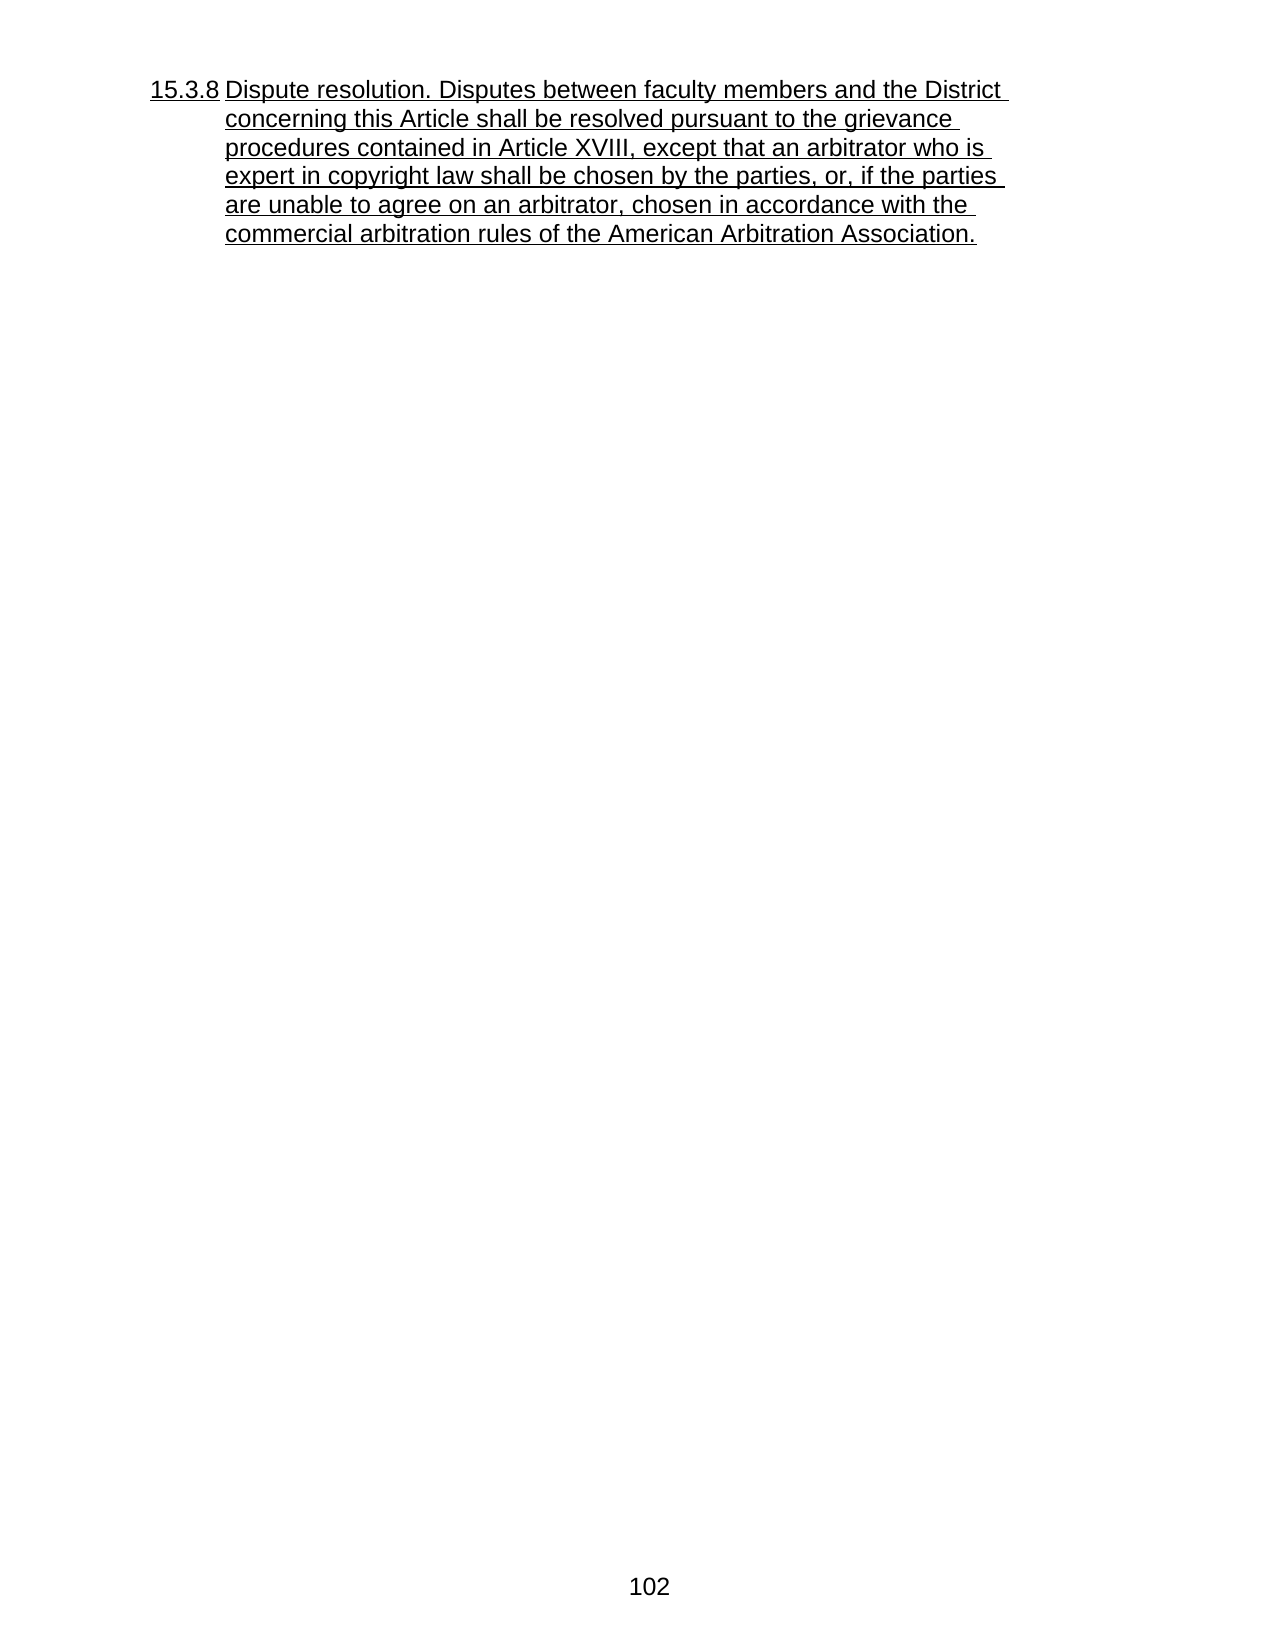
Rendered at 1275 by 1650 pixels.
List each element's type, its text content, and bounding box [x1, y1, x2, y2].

text 15.3.8 Dispute resolution. Disputes between faculty members and the District concerning this Article shall be resolved pursuant to the grievance procedures contained in Article XVIII, except that an arbitrator who is expert in copyright law shall be chosen by the parties, or, if the parties are unable to agree on an arbitrator, chosen in accordance with the commercial arbitration rules of the American Arbitration Association. [150, 75, 1035, 247]
